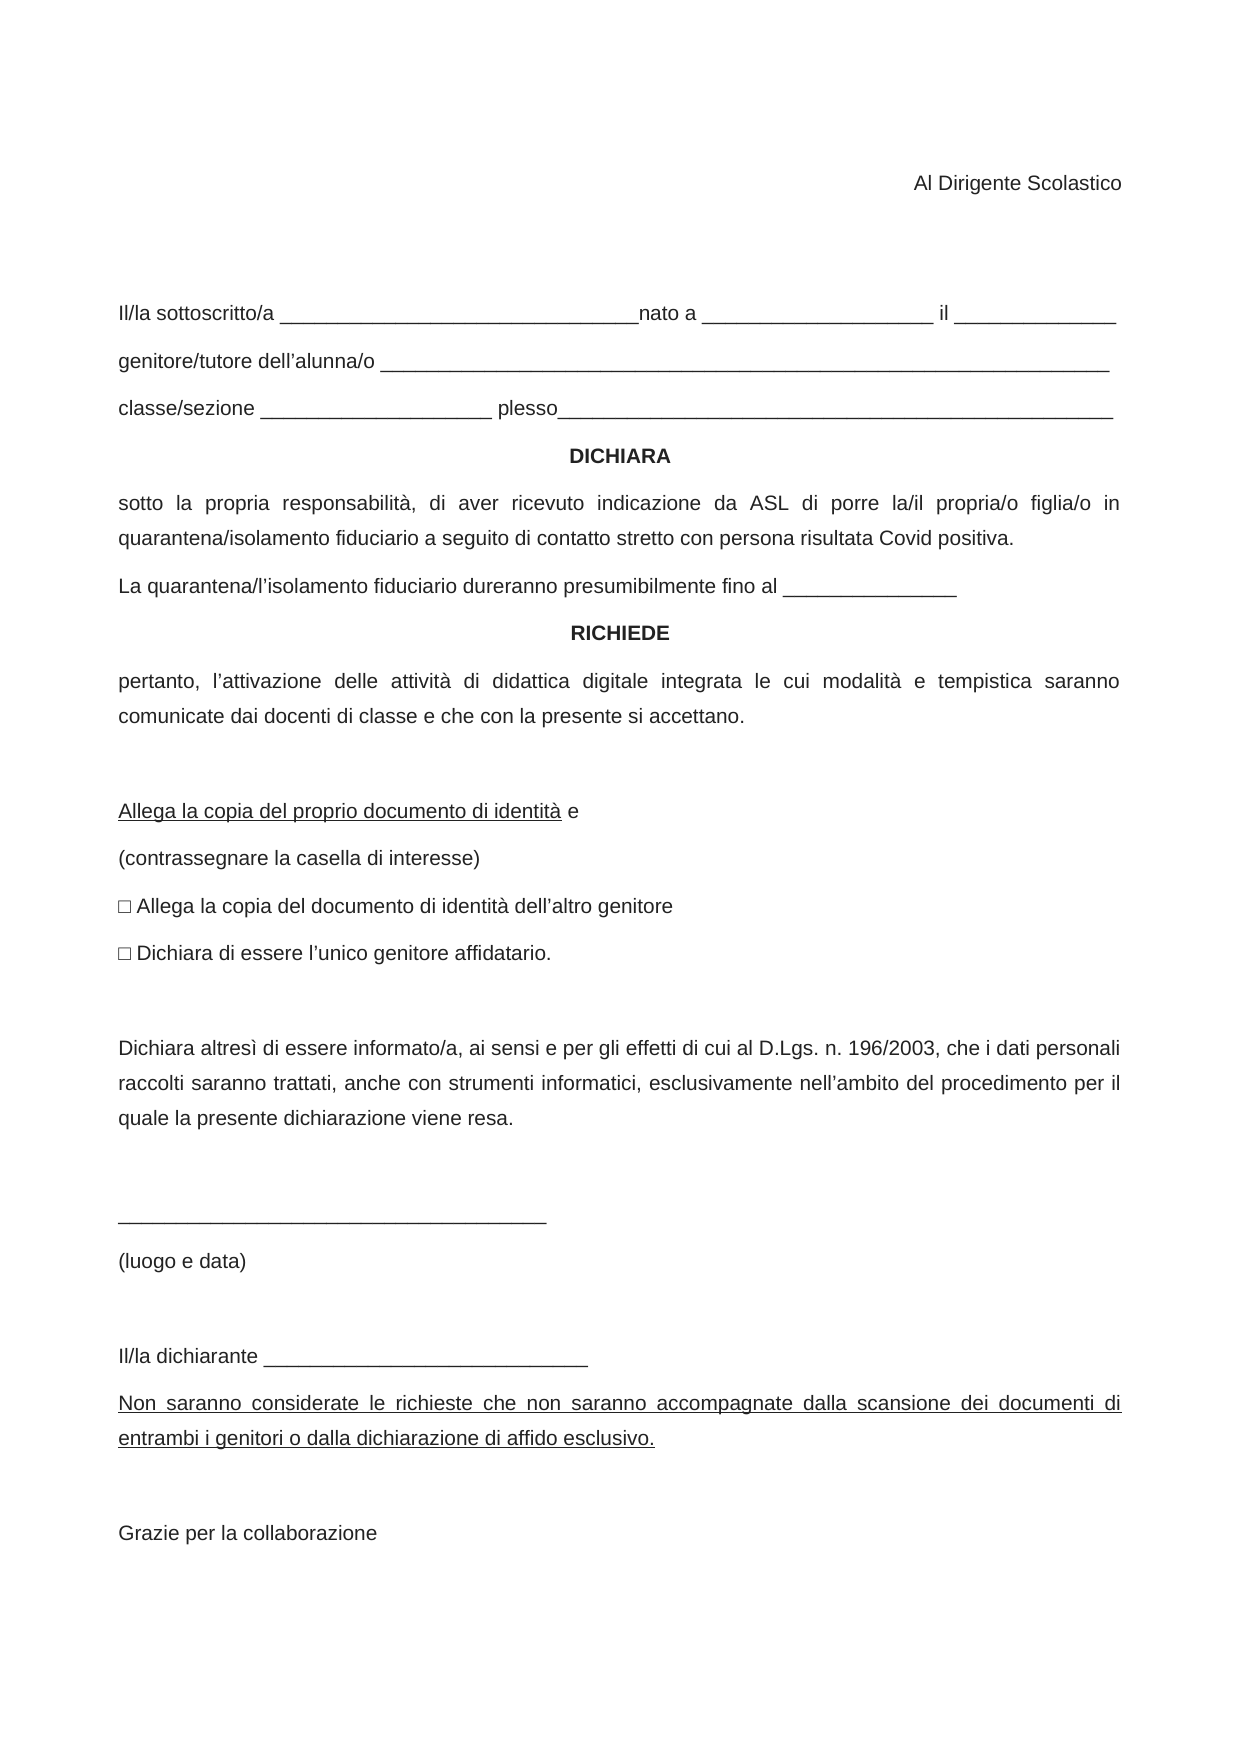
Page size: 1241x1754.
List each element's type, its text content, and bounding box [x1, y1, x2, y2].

text Al Dirigente Scolastico [118, 160, 1122, 230]
text pertanto, l’attivazione delle attività di didattica digitale integrata le cui modalità e tempistica saranno comunicate dai docenti di classe e che con la presente si accettano. [118, 658, 1122, 728]
text Il/la sottoscritto/a _______________________________nato a ____________________ il ______________ [118, 290, 1122, 325]
text _____________________________________ [118, 1190, 1122, 1225]
text RICHIEDE [118, 610, 1122, 645]
text (contrassegnare la casella di interesse) [118, 835, 1122, 870]
text (luogo e data) [118, 1238, 1122, 1273]
text Allega la copia del proprio documento di identità e [118, 788, 1122, 823]
text □ Allega la copia del documento di identità dell’altro genitore [118, 883, 1122, 918]
text genitore/tutore dell’alunna/o _______________________________________________________________ [118, 338, 1122, 373]
text Non saranno considerate le richieste che non saranno accompagnate dalla scansione dei documenti di entrambi i genitori o dalla dichiarazione di affido esclusivo. [118, 1380, 1122, 1412]
text La quarantena/l’isolamento fiduciario dureranno presumibilmente fino al _______________ [118, 563, 1122, 598]
text Non saranno considerate le richieste che non saranno accompagnate dalla scansione dei documenti di entrambi i genitori o dalla dichiarazione di affido esclusivo. [118, 1413, 1122, 1450]
text □ Dichiara di essere l’unico genitore affidatario. [118, 930, 1122, 965]
text Grazie per la collaborazione [118, 1510, 1122, 1545]
text sotto la propria responsabilità, di aver ricevuto indicazione da ASL di porre la/il propria/o figlia/o in quarantena/isolamento fiduciario a seguito di contatto stretto con persona risultata Covid positiva. [118, 480, 1122, 550]
text Il/la dichiarante ____________________________ [118, 1333, 1122, 1368]
text Dichiara altresì di essere informato/a, ai sensi e per gli effetti di cui al D.Lgs. n. 196/2003, che i dati personali raccolti saranno trattati, anche con strumenti informatici, esclusivamente nell’ambito del procedimento per il quale la presente dichiarazione viene resa. [118, 1025, 1122, 1130]
text classe/sezione ____________________ plesso________________________________________________ [118, 385, 1122, 420]
text DICHIARA [118, 433, 1122, 468]
